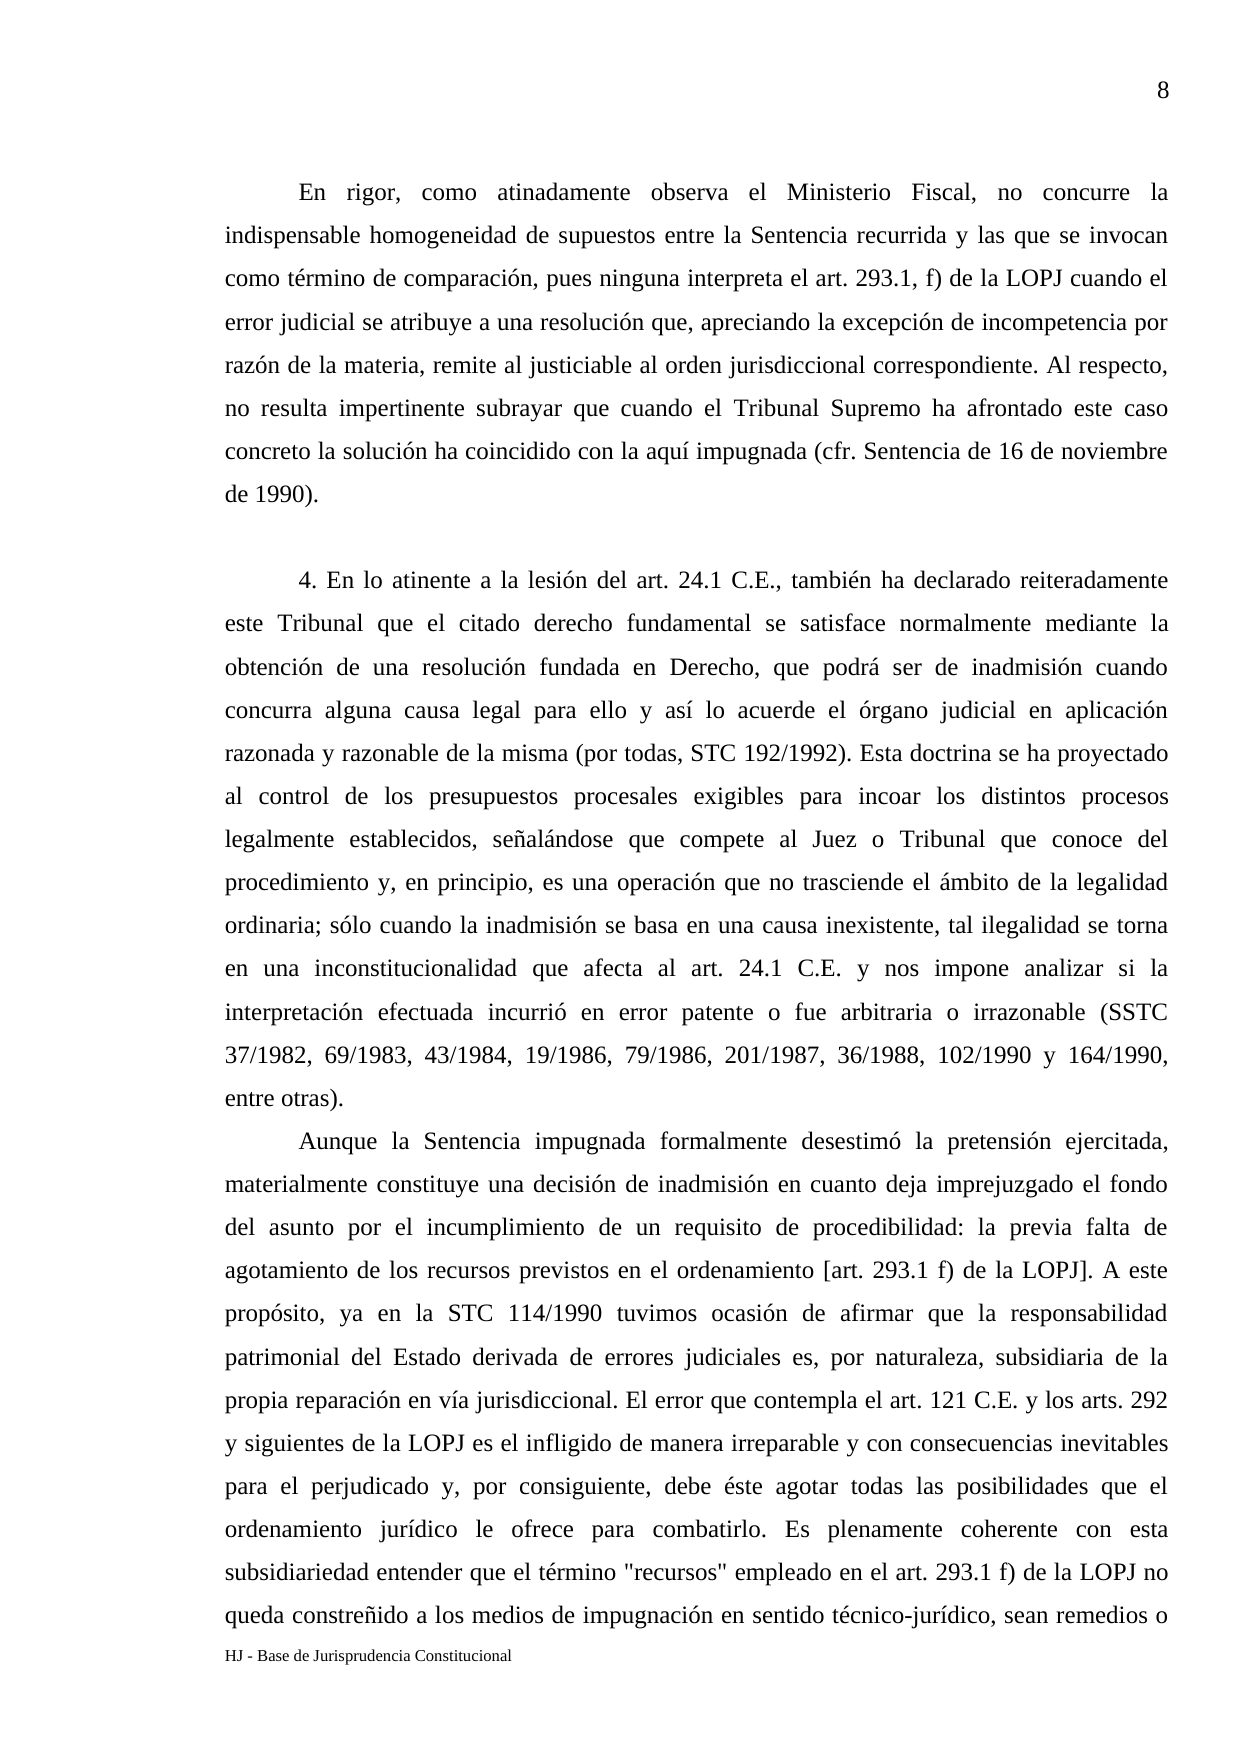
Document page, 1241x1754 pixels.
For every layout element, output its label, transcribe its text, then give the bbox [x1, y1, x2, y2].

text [224, 1126, 1169, 1629]
text En rigor, como atinadamente observa el Ministerio Fiscal, no concurre la indispensable homogeneidad de supuestos entre la Sentencia recurrida y las que se invocan como término de comparación, pues ninguna interpreta el art. 293.1, f) de la LOPJ cuando el error judicial se atribuye a una resolución que, apreciando la excepción de incompetencia por razón de la materia, remite al justiciable al orden jurisdiccional correspondiente. Al respecto, no resulta impertinente subrayar que cuando el Tribunal Supremo ha afrontado este caso concreto la solución ha coincidido con la aquí impugnada (cfr. Sentencia de 16 de noviembre de 1990). [224, 177, 1169, 508]
text 4. En lo atinente a la lesión del art. 24.1 C.E., también ha declarado reiteradamente este Tribunal que el citado derecho fundamental se satisface normalmente mediante la obtención de una resolución fundada en Derecho, que podrá ser de inadmisión cuando concurra alguna causa legal para ello y así lo acuerde el órgano judicial en aplicación razonada y razonable de la misma (por todas, STC 192/1992). Esta doctrina se ha proyectado al control de los presupuestos procesales exigibles para incoar los distintos procesos legalmente establecidos, señalándose que compete al Juez o Tribunal que conoce del procedimiento y, en principio, es una operación que no trasciende el ámbito de la legalidad ordinaria; sólo cuando la inadmisión se basa en una causa inexistente, tal ilegalidad se torna en una inconstitucionalidad que afecta al art. 24.1 C.E. y nos impone analizar si la interpretación efectuada incurrió en error patente o fue arbitraria o irrazonable (SSTC 37/1982, 69/1983, 43/1984, 19/1986, 79/1986, 201/1987, 36/1988, 102/1990 y 164/1990, entre otras). [224, 565, 1169, 1112]
